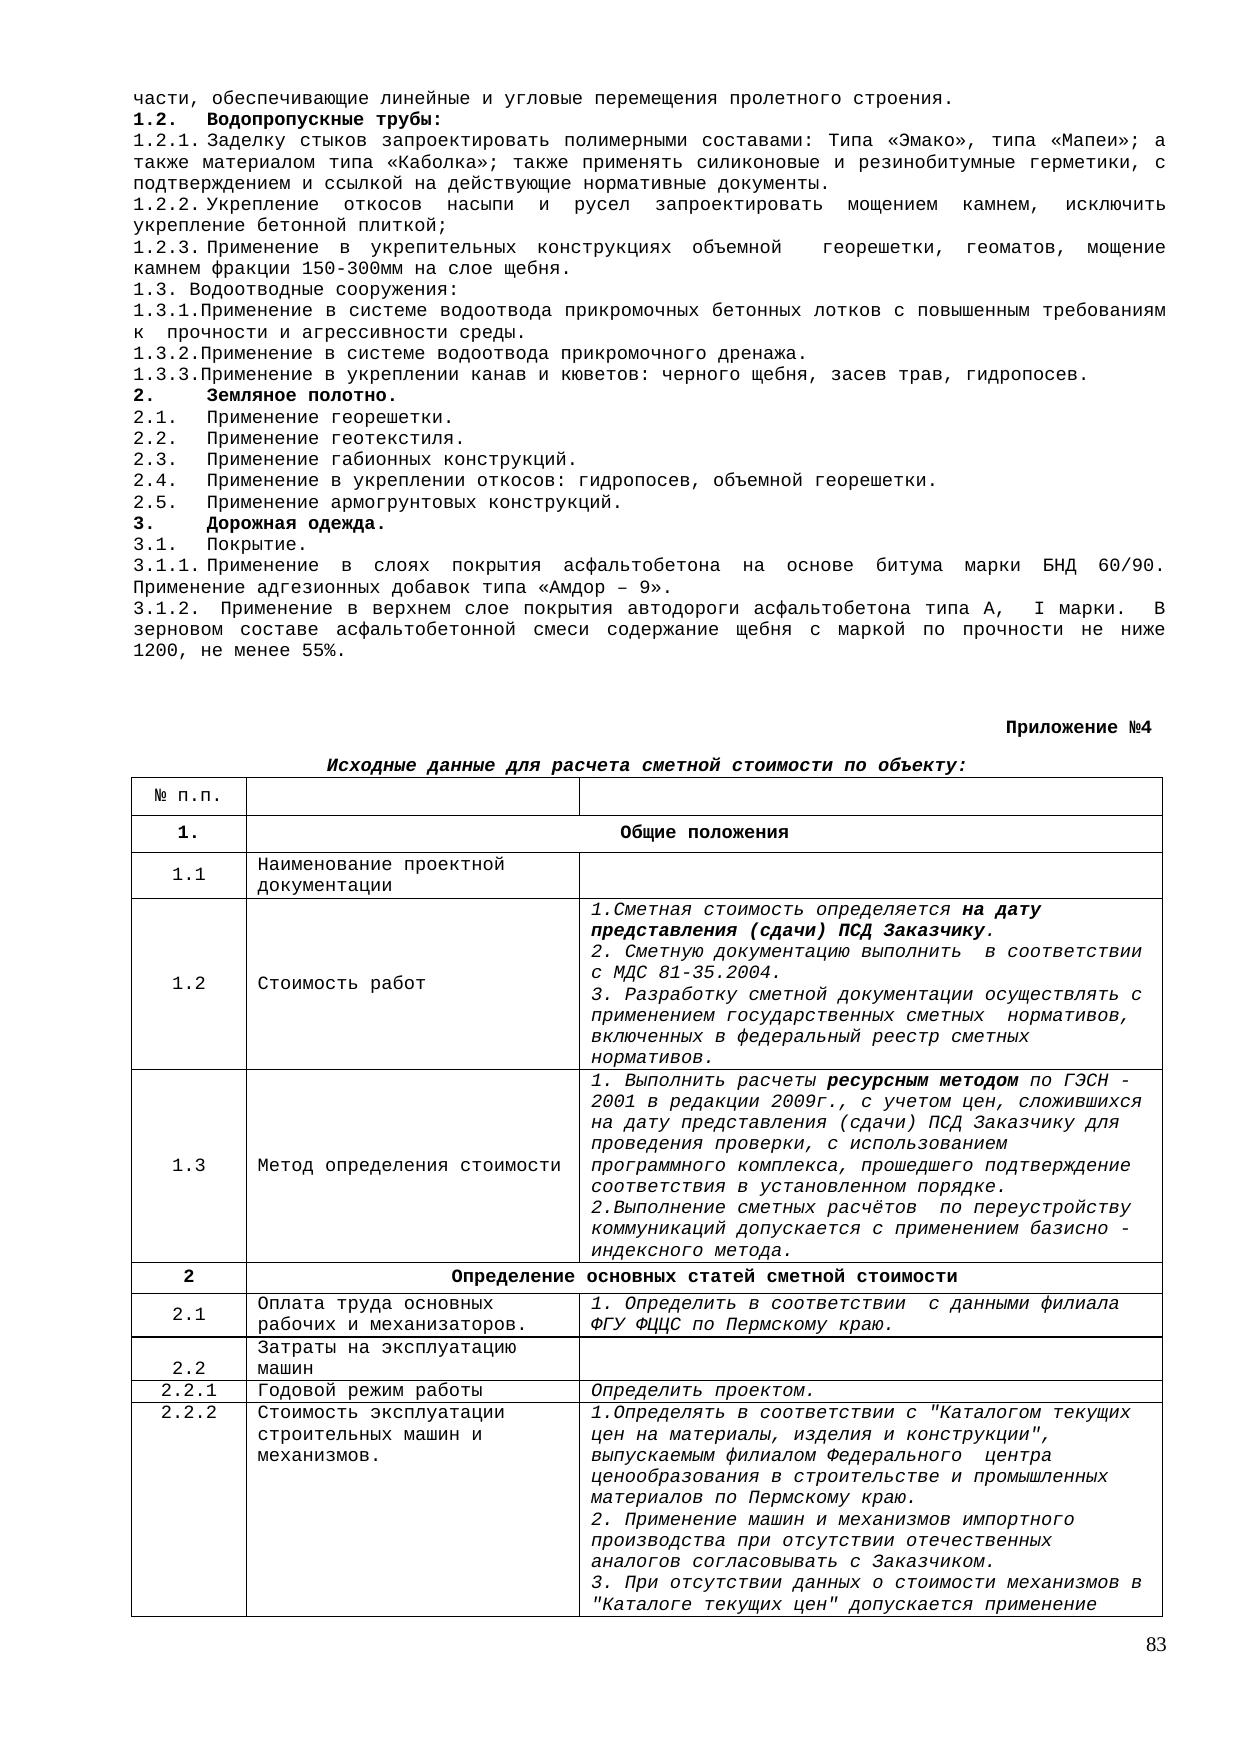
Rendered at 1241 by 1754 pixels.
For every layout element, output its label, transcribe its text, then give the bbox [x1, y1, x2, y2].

list Применение в укрепительных конструкциях объемной георешетки, геоматов, мощение камнем фракции 150-300мм на слое щебня. [133, 237, 1167, 280]
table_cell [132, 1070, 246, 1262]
list Применение габионных конструкций. [133, 450, 1167, 471]
list Применение георешетки. [133, 407, 1167, 429]
list Применение в верхнем слое покрытия автодороги асфальтобетона типа А, Ι марки. В зерновом составе асфальтобетонной смеси содержание щебня с маркой по прочности не ниже 1200, не менее 55%. [133, 599, 1167, 662]
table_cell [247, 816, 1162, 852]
list Покрытие. [133, 535, 1167, 556]
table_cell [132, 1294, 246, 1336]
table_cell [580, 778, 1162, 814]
list Земляное полотно. [133, 386, 1167, 407]
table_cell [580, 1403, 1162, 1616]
text 1.3.2.Применение в системе водоотвода прикромочного дренажа. [133, 344, 1167, 365]
list Применение в слоях покрытия асфальтобетона на основе битума марки БНД 60/90. Применение адгезионных добавок типа «Амдор – 9». [133, 556, 1167, 599]
list Укрепление откосов насыпи и русел запроектировать мощением камнем, исключить укрепление бетонной плиткой; [133, 195, 1167, 237]
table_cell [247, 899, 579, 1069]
text 1.3. Водоотводные сооружения: [133, 280, 1167, 301]
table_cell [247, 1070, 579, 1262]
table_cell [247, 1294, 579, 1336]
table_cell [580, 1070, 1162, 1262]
list Заделку стыков запроектировать полимерными составами: Типа «Эмако», типа «Мапеи»; а также материалом типа «Каболка»; также применять силиконовые и резинобитумные герметики, с подтверждением и ссылкой на действующие нормативные документы. [133, 131, 1167, 195]
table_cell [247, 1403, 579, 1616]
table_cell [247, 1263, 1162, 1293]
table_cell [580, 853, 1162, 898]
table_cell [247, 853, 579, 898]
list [133, 89, 1167, 110]
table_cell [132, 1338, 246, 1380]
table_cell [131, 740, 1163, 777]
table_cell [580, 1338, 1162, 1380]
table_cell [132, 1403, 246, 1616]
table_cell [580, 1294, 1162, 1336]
list 1.3.1.Применение в системе водоотвода прикромочных бетонных лотков с повышенным требованиям к прочности и агрессивности среды. [133, 301, 1167, 344]
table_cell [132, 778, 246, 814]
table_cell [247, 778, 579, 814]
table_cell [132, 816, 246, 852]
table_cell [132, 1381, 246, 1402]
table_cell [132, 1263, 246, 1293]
list Водопропускные трубы: [133, 110, 1167, 131]
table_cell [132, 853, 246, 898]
list Применение в укреплении откосов: гидропосев, объемной георешетки. [133, 471, 1167, 492]
list Применение армогрунтовых конструкций. [133, 492, 1167, 514]
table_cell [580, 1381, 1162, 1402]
text 1.3.3.Применение в укреплении канав и кюветов: черного щебня, засев трав, гидропосев. [133, 365, 1167, 386]
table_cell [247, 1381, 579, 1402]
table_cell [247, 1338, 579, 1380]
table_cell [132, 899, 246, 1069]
list Применение геотекстиля. [133, 429, 1167, 450]
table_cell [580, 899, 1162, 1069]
list Дорожная одежда. [133, 514, 1167, 535]
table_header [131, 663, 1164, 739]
